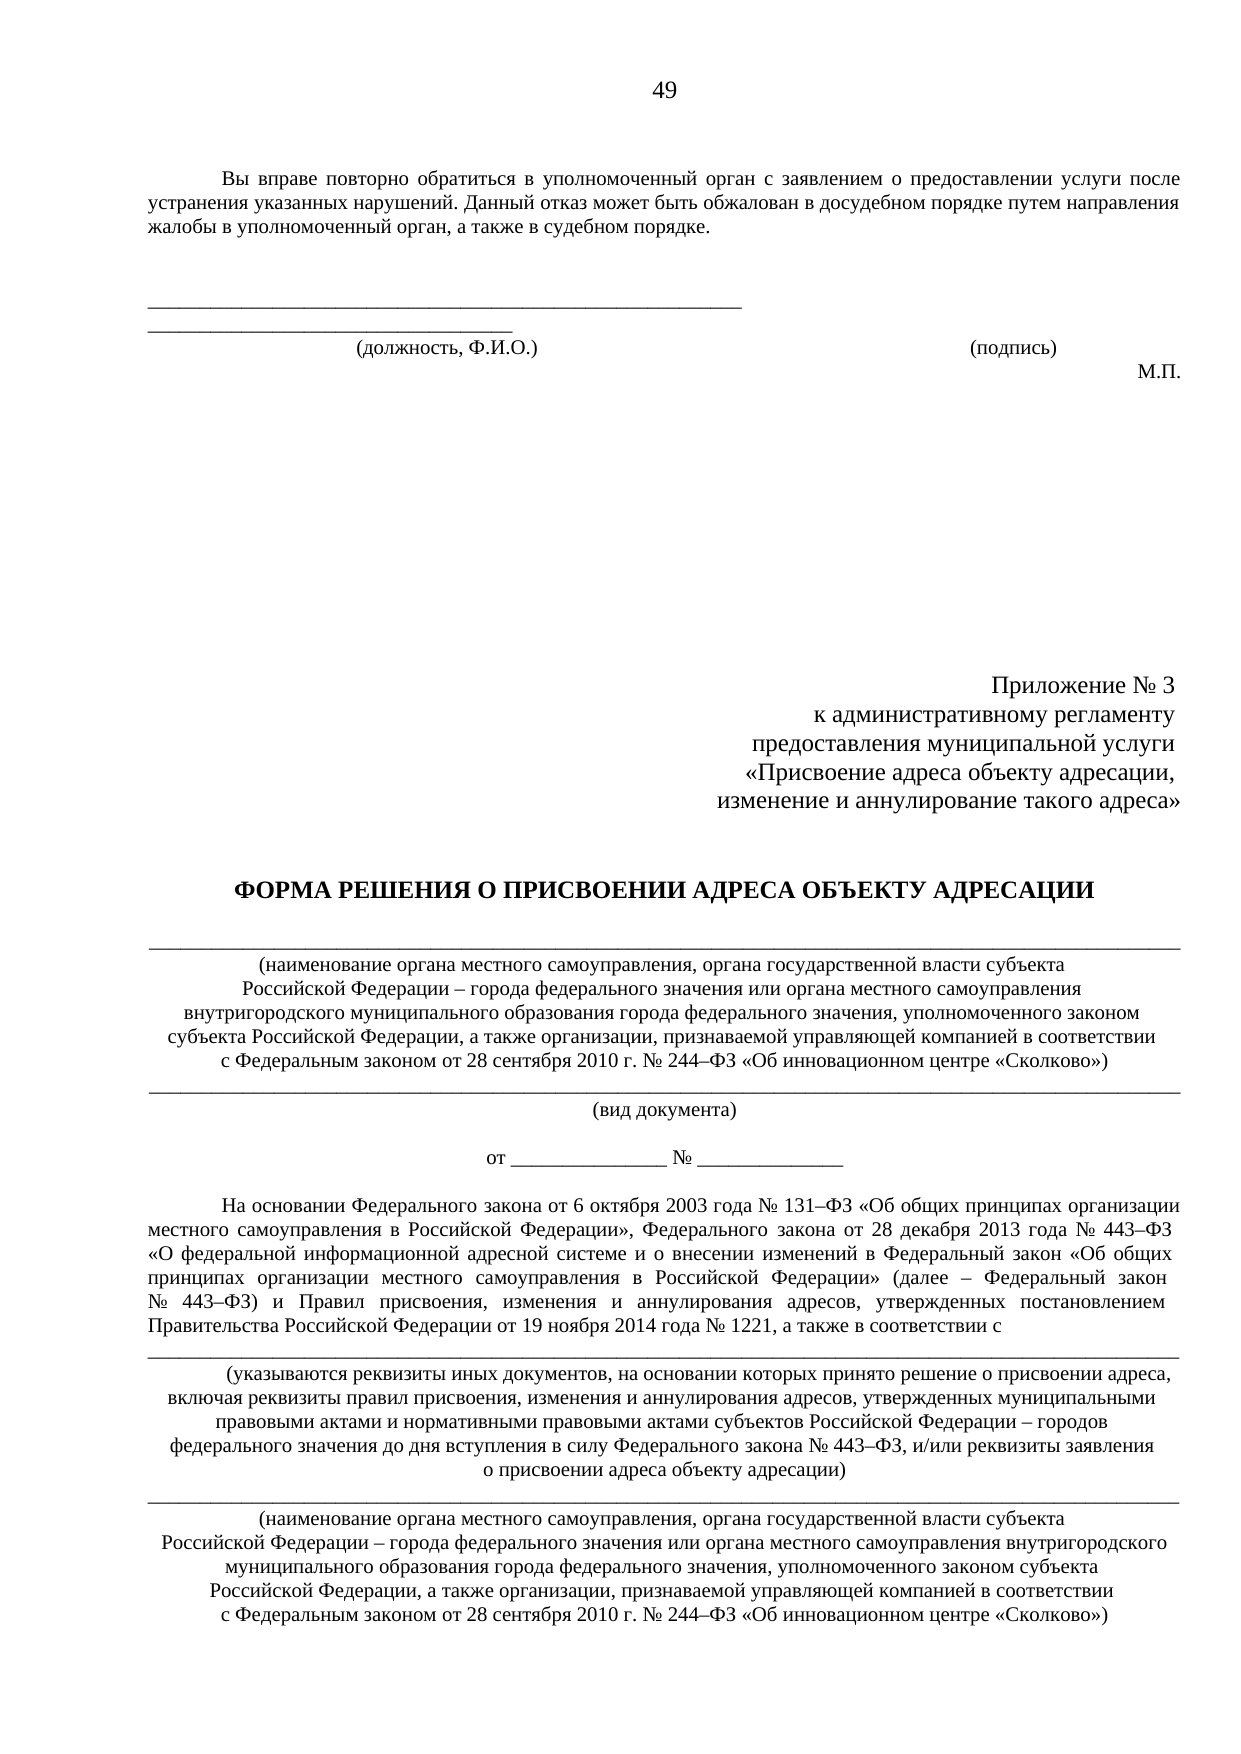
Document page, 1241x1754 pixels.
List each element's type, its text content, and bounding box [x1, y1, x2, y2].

text Вы вправе повторно обратиться в уполномоченный орган с заявлением о предоставлении услуги после устранения указанных нарушений. Данный отказ может быть обжалован в досудебном порядке путем направления жалобы в уполномоченный орган, а также в судебном порядке. [148, 166, 1181, 238]
text ___________________________________________________________________________________________________ [148, 1481, 1181, 1506]
text (указываются реквизиты иных документов, на основании которых принято решение о присвоении адреса, включая реквизиты правил присвоения, изменения и аннулирования адресов, утвержденных муниципальными правовыми актами и нормативными правовыми актами субъектов Российской Федерации – городов федерального значения до дня вступления в силу Федерального закона № 443–ФЗ, и/или реквизиты заявления о присвоении адреса объекту адресации) [148, 1361, 1181, 1481]
text (наименование органа местного самоуправления, органа государственной власти субъекта Российской Федерации – города федерального значения или органа местного самоуправления внутригородского муниципального образования города федерального значения, уполномоченного законом субъекта Российской Федерации, а также организации, признаваемой управляющей компанией в соответствии с Федеральным законом от 28 сентября 2010 г. № 244–ФЗ «Об инновационном центре «Сколково») ___________________________________________________________________________________________________ [148, 952, 1181, 1096]
text На основании Федерального закона от 6 октября 2003 года № 131–ФЗ «Об общих принципах организации местного самоуправления в Российской Федерации», Федерального закона от 28 декабря 2013 года № 443–ФЗ «О федеральной информационной адресной системе и о внесении изменений в Федеральный закон «Об общих принципах организации местного самоуправления в Российской Федерации» (далее – Федеральный закон № 443–ФЗ) и Правил присвоения, изменения и аннулирования адресов, утвержденных постановлением Правительства Российской Федерации от 19 ноября 2014 года № 1221, а также в соответствии с [148, 1193, 1181, 1337]
text _________________________________________________________ ___________________________________ [148, 287, 1181, 335]
text (наименование органа местного самоуправления, органа государственной власти субъекта Российской Федерации – города федерального значения или органа местного самоуправления внутригородского муниципального образования города федерального значения, уполномоченного законом субъекта Российской Федерации, а также организации, признаваемой управляющей компанией в соответствии с Федеральным законом от 28 сентября 2010 г. № 244–ФЗ «Об инновационном центре «Сколково») [148, 1506, 1181, 1626]
text ___________________________________________________________________________________________________ [148, 1337, 1181, 1361]
text М.П. [148, 359, 1181, 383]
text ___________________________________________________________________________________________________ [148, 928, 1181, 952]
text (вид документа) [148, 1096, 1181, 1121]
text (должность, Ф.И.О.) (подпись) [148, 335, 1181, 359]
subtitle ФОРМА РЕШЕНИЯ О ПРИСВОЕНИИ АДРЕСА ОБЪЕКТУ АДРЕСАЦИИ [148, 875, 1181, 904]
text от _______________ № ______________ [148, 1144, 1181, 1169]
text Приложение № 3 к административному регламенту предоставления муниципальной услуги «Присвоение адреса объекту адресации, изменение и аннулирование такого адреса» [148, 670, 1181, 814]
